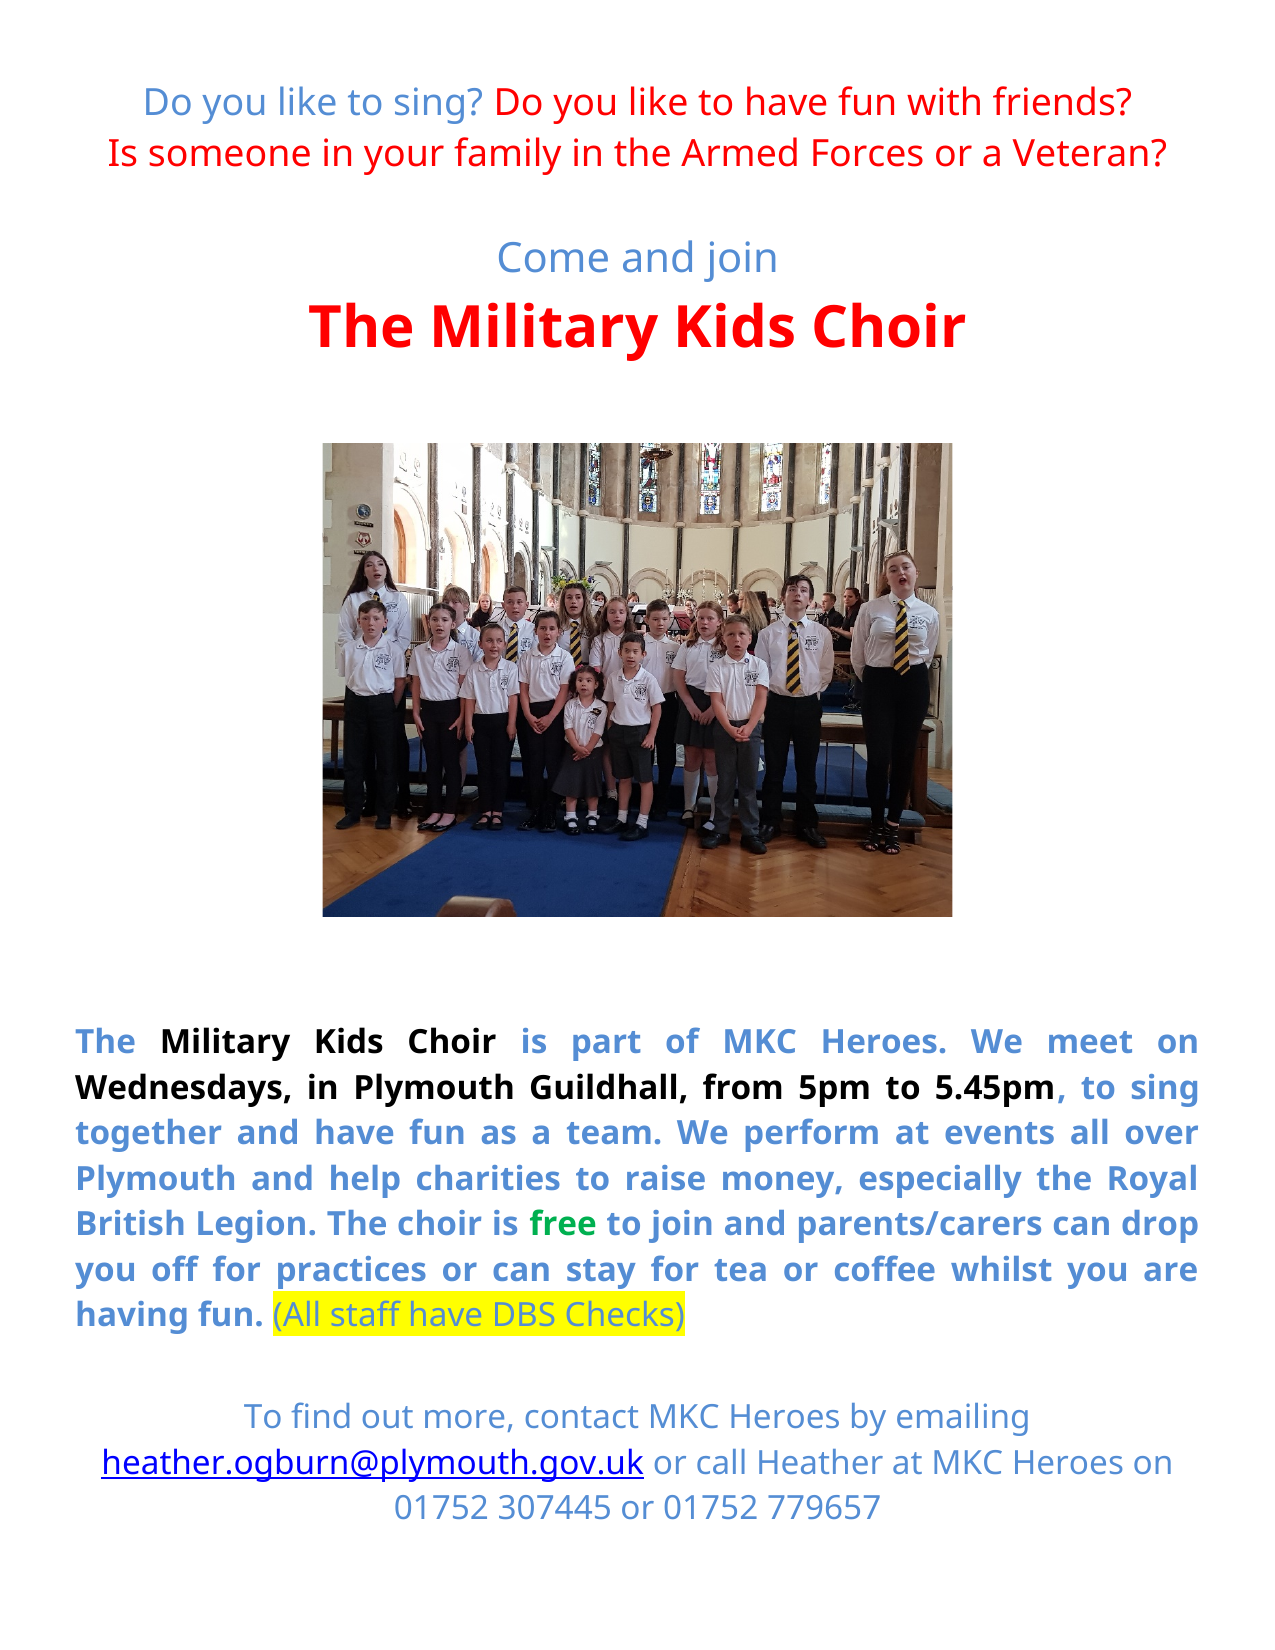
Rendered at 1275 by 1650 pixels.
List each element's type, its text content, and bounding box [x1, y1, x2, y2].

text Come and join [75, 228, 1200, 285]
text The Military Kids Choir is part of MKC Heroes. We meet on Wednesdays, in Plymouth Guildhall, from 5pm to 5.45pm, to sing together and have fun as a team. We perform at events all over Plymouth and help charities to raise money, especially the Royal British Legion. The choir is free to join and parents/carers can drop you off for practices or can stay for tea or coffee whilst you are having fun. (All staff have DBS Checks) [75, 1018, 1200, 1336]
text To find out more, contact MKC Heroes by emailing heather.ogburn@plymouth.gov.uk or call Heather at MKC Heroes on 01752 307445 or 01752 779657 [75, 1393, 1200, 1529]
picture [322, 443, 953, 917]
text Is someone in your family in the Armed Forces or a Veteran? [75, 126, 1200, 177]
text The Military Kids Choir [75, 285, 1200, 364]
text Do you like to sing? Do you like to have fun with friends? [75, 75, 1200, 126]
